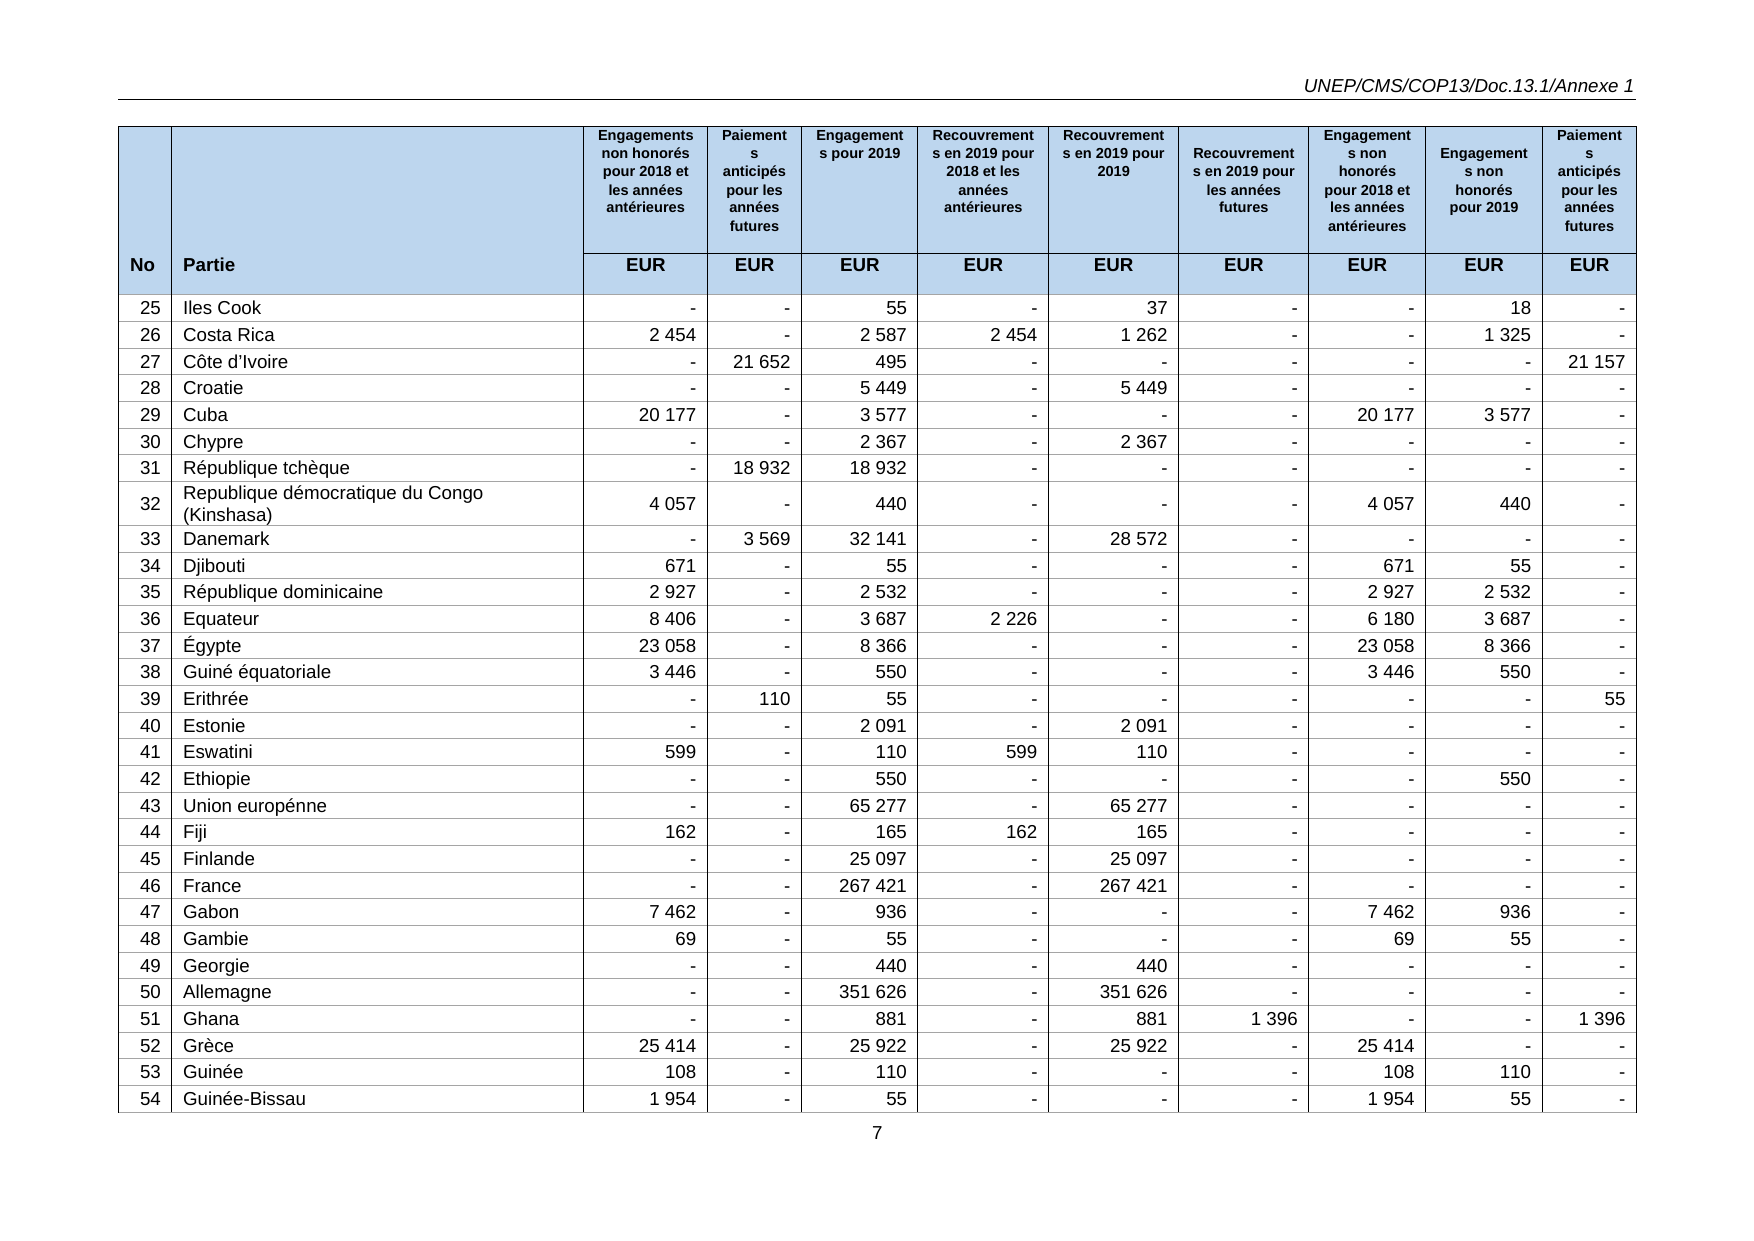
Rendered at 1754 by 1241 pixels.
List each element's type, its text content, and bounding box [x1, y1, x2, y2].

table_cell - [1179, 553, 1308, 578]
table_cell 3 687 [802, 606, 917, 632]
table_cell - [708, 375, 801, 401]
table_cell EUR [1179, 254, 1308, 294]
table_cell - [1179, 322, 1308, 347]
table_cell 29 [119, 402, 171, 427]
table_header Engagements non honorés pour 2018 et les années antérieures [1309, 127, 1425, 253]
table_cell 3 446 [584, 659, 707, 685]
table_cell 55 [1426, 926, 1542, 952]
table_cell - [1543, 526, 1636, 552]
table_cell 550 [802, 766, 917, 792]
table_cell - [1179, 739, 1308, 765]
table_cell Ethiopie [172, 766, 583, 792]
table_cell - [584, 295, 707, 321]
table_cell 54 [119, 1086, 171, 1112]
table_cell 440 [1426, 482, 1542, 525]
table_cell 110 [1049, 739, 1178, 765]
table_cell 55 [802, 686, 917, 712]
table_cell - [918, 633, 1048, 658]
table_cell - [1179, 579, 1308, 605]
table_cell - [918, 846, 1048, 872]
table_cell Republique démocratique du Congo (Kinshasa) [172, 482, 583, 525]
table_cell - [918, 526, 1048, 552]
table_cell Allemagne [172, 979, 583, 1005]
table_cell - [708, 1086, 801, 1112]
table_cell - [1309, 873, 1425, 898]
table_cell EUR [1049, 254, 1178, 294]
table_cell - [1426, 429, 1542, 454]
table_cell 267 421 [1049, 873, 1178, 898]
table_cell - [584, 979, 707, 1005]
table_cell - [1543, 455, 1636, 481]
table_cell 55 [802, 295, 917, 321]
table_cell - [1179, 846, 1308, 872]
table_cell - [1543, 429, 1636, 454]
table_cell 30 [119, 429, 171, 454]
table_cell - [918, 553, 1048, 578]
table_cell - [1309, 349, 1425, 374]
table_cell 1 396 [1179, 1006, 1308, 1032]
table_cell 25 414 [1309, 1033, 1425, 1058]
table_cell - [708, 482, 801, 525]
table_cell - [708, 633, 801, 658]
table_cell - [1543, 322, 1636, 347]
table_cell - [1179, 606, 1308, 632]
table_cell - [1049, 1086, 1178, 1112]
table_cell - [708, 979, 801, 1005]
table_cell - [1543, 1086, 1636, 1112]
table_cell - [1179, 659, 1308, 685]
table_cell - [918, 1059, 1048, 1085]
table_cell - [584, 846, 707, 872]
table_cell - [708, 1033, 801, 1058]
table_cell 2 454 [584, 322, 707, 347]
table_header Recouvrements en 2019 pour 2019 [1049, 127, 1178, 253]
table_cell 37 [119, 633, 171, 658]
table_cell - [1309, 686, 1425, 712]
table_cell 55 [1426, 1086, 1542, 1112]
table_cell Estonie [172, 713, 583, 738]
table_cell - [1426, 873, 1542, 898]
table_cell - [1426, 846, 1542, 872]
table_cell 440 [802, 482, 917, 525]
table_cell 33 [119, 526, 171, 552]
table_cell 110 [802, 1059, 917, 1085]
table_cell 39 [119, 686, 171, 712]
table_cell 49 [119, 953, 171, 978]
table_cell 40 [119, 713, 171, 738]
table_cell - [708, 322, 801, 347]
table_cell 41 [119, 739, 171, 765]
table_cell 35 [119, 579, 171, 605]
table_cell - [918, 349, 1048, 374]
table_cell - [1426, 953, 1542, 978]
table_cell - [708, 402, 801, 427]
table_cell 2 367 [802, 429, 917, 454]
table_cell - [918, 295, 1048, 321]
table_cell Chypre [172, 429, 583, 454]
table_cell 599 [918, 739, 1048, 765]
table_cell 8 406 [584, 606, 707, 632]
table_cell - [1309, 429, 1425, 454]
table_cell 108 [584, 1059, 707, 1085]
table_cell 2 091 [802, 713, 917, 738]
table_cell EUR [708, 254, 801, 294]
table_cell Croatie [172, 375, 583, 401]
table_cell 21 652 [708, 349, 801, 374]
table_cell 671 [584, 553, 707, 578]
table_cell 20 177 [584, 402, 707, 427]
table_cell 4 057 [584, 482, 707, 525]
table_cell 1 262 [1049, 322, 1178, 347]
table_cell 65 277 [1049, 793, 1178, 818]
table_cell - [918, 899, 1048, 925]
table_cell 108 [1309, 1059, 1425, 1085]
table_cell 671 [1309, 553, 1425, 578]
table_cell 550 [1426, 766, 1542, 792]
table_cell Fiji [172, 819, 583, 845]
table_cell 31 [119, 455, 171, 481]
table_cell 25 922 [802, 1033, 917, 1058]
table_cell Égypte [172, 633, 583, 658]
table_cell - [1426, 979, 1542, 1005]
table_cell - [1309, 819, 1425, 845]
table_cell 55 [802, 926, 917, 952]
table_cell - [1309, 793, 1425, 818]
table_cell Iles Cook [172, 295, 583, 321]
table_cell - [1426, 455, 1542, 481]
table_cell 1 325 [1426, 322, 1542, 347]
table_cell - [1049, 633, 1178, 658]
table_cell République dominicaine [172, 579, 583, 605]
table_cell - [708, 793, 801, 818]
table_cell - [1426, 1033, 1542, 1058]
table_cell 8 366 [802, 633, 917, 658]
table_cell 18 932 [802, 455, 917, 481]
table_cell - [1179, 482, 1308, 525]
table_cell - [1543, 633, 1636, 658]
table_cell 162 [918, 819, 1048, 845]
table_cell 51 [119, 1006, 171, 1032]
table_cell - [918, 375, 1048, 401]
table_cell - [1309, 322, 1425, 347]
table_cell - [1543, 659, 1636, 685]
table_cell - [1049, 349, 1178, 374]
table_cell - [1426, 793, 1542, 818]
table_cell EUR [1543, 254, 1636, 294]
table_cell - [1179, 979, 1308, 1005]
table_cell - [1543, 873, 1636, 898]
table_cell 55 [1543, 686, 1636, 712]
table_cell - [1309, 375, 1425, 401]
table_cell Gambie [172, 926, 583, 952]
table_cell - [1426, 713, 1542, 738]
table_header Engagements pour 2019 [802, 127, 917, 253]
table_cell - [584, 455, 707, 481]
table_cell République tchèque [172, 455, 583, 481]
table_cell 48 [119, 926, 171, 952]
table_cell 3 446 [1309, 659, 1425, 685]
table_cell 2 532 [1426, 579, 1542, 605]
table_cell - [1179, 1059, 1308, 1085]
table_header Recouvrements en 2019 pour les années futures [1179, 127, 1308, 253]
table_cell - [708, 713, 801, 738]
table_cell 110 [708, 686, 801, 712]
table_header Engagements non honorés pour 2019 [1426, 127, 1542, 253]
table_cell - [1309, 766, 1425, 792]
table_cell 267 421 [802, 873, 917, 898]
table_cell - [1543, 766, 1636, 792]
table_cell France [172, 873, 583, 898]
table_cell - [708, 606, 801, 632]
table_cell - [1179, 349, 1308, 374]
table_cell 2 587 [802, 322, 917, 347]
table_cell Eswatini [172, 739, 583, 765]
table_cell 25 097 [802, 846, 917, 872]
table_cell - [584, 793, 707, 818]
table_cell 3 569 [708, 526, 801, 552]
table_cell - [1309, 979, 1425, 1005]
table_cell - [918, 482, 1048, 525]
table_cell - [1543, 402, 1636, 427]
table_cell 38 [119, 659, 171, 685]
table_cell 599 [584, 739, 707, 765]
table_cell - [1309, 739, 1425, 765]
table_cell 55 [802, 1086, 917, 1112]
table_cell 20 177 [1309, 402, 1425, 427]
table_cell - [584, 429, 707, 454]
table_cell - [1543, 899, 1636, 925]
table_cell 2 367 [1049, 429, 1178, 454]
table_cell 32 [119, 482, 171, 525]
table_cell - [1179, 873, 1308, 898]
table_cell - [708, 295, 801, 321]
table_cell 7 462 [584, 899, 707, 925]
table_cell - [1543, 1033, 1636, 1058]
table_cell 55 [1426, 553, 1542, 578]
table_cell - [1179, 793, 1308, 818]
table_cell - [1179, 633, 1308, 658]
table_cell - [708, 429, 801, 454]
table_cell 28 [119, 375, 171, 401]
table_cell 25 922 [1049, 1033, 1178, 1058]
table_cell - [1179, 526, 1308, 552]
table_cell - [918, 979, 1048, 1005]
table_cell - [1049, 1059, 1178, 1085]
table_cell EUR [584, 254, 707, 294]
table_cell - [1426, 375, 1542, 401]
table_cell 110 [802, 739, 917, 765]
table_cell - [1309, 526, 1425, 552]
table_cell EUR [918, 254, 1048, 294]
table_cell Danemark [172, 526, 583, 552]
table_cell 43 [119, 793, 171, 818]
table_cell 936 [1426, 899, 1542, 925]
table_cell EUR [802, 254, 917, 294]
table_cell - [1179, 713, 1308, 738]
table_cell - [1049, 926, 1178, 952]
table_cell 55 [802, 553, 917, 578]
table_cell - [584, 375, 707, 401]
table_cell 21 157 [1543, 349, 1636, 374]
table_cell 881 [802, 1006, 917, 1032]
table_cell - [1543, 1059, 1636, 1085]
table_cell - [1543, 739, 1636, 765]
table_cell - [1049, 686, 1178, 712]
table_cell - [1426, 739, 1542, 765]
table_cell - [708, 899, 801, 925]
table_cell - [708, 846, 801, 872]
table_cell - [584, 526, 707, 552]
table_cell - [1309, 713, 1425, 738]
table_cell - [1049, 402, 1178, 427]
table_header Engagements non honorés pour 2018 et les années antérieures [584, 127, 707, 253]
table_cell Erithrée [172, 686, 583, 712]
table_cell - [1179, 899, 1308, 925]
table_cell - [1543, 295, 1636, 321]
table_cell - [1543, 713, 1636, 738]
table_cell - [708, 926, 801, 952]
table_cell 351 626 [802, 979, 917, 1005]
table_cell - [1049, 659, 1178, 685]
table_cell 2 927 [584, 579, 707, 605]
table_header Recouvrements en 2019 pour 2018 et les années antérieures [918, 127, 1048, 253]
table_cell - [584, 686, 707, 712]
table_cell - [708, 739, 801, 765]
table_cell - [708, 819, 801, 845]
table_cell - [918, 659, 1048, 685]
table_cell 440 [1049, 953, 1178, 978]
table_cell - [918, 1086, 1048, 1112]
table_cell - [918, 402, 1048, 427]
table_cell 27 [119, 349, 171, 374]
table_cell - [1426, 526, 1542, 552]
table_cell - [584, 873, 707, 898]
table_cell - [1543, 606, 1636, 632]
table_cell - [1426, 349, 1542, 374]
table_cell 351 626 [1049, 979, 1178, 1005]
table_cell - [584, 1006, 707, 1032]
table_cell 2 454 [918, 322, 1048, 347]
table_cell - [708, 553, 801, 578]
table_cell 2 927 [1309, 579, 1425, 605]
table_header Paiements anticipés pour les années futures [1543, 127, 1636, 253]
table_cell - [918, 953, 1048, 978]
table_cell - [708, 1059, 801, 1085]
table_cell 52 [119, 1033, 171, 1058]
table_cell - [1179, 1086, 1308, 1112]
table_cell - [1179, 295, 1308, 321]
table_cell - [1179, 926, 1308, 952]
table_cell - [918, 686, 1048, 712]
table_cell 47 [119, 899, 171, 925]
table_cell - [1426, 686, 1542, 712]
table_cell Guinée-Bissau [172, 1086, 583, 1112]
table_cell - [1426, 1006, 1542, 1032]
table_cell - [1049, 579, 1178, 605]
table_cell 881 [1049, 1006, 1178, 1032]
table_cell Côte d’Ivoire [172, 349, 583, 374]
table_cell - [708, 579, 801, 605]
table_cell - [1309, 953, 1425, 978]
table_cell - [1309, 455, 1425, 481]
table_cell - [1179, 402, 1308, 427]
table_cell - [1309, 846, 1425, 872]
table_cell 5 449 [1049, 375, 1178, 401]
table_cell 550 [1426, 659, 1542, 685]
table_cell 18 [1426, 295, 1542, 321]
table_cell - [1543, 979, 1636, 1005]
table_cell Grèce [172, 1033, 583, 1058]
table_cell 495 [802, 349, 917, 374]
table_cell Ghana [172, 1006, 583, 1032]
table_cell EUR [1309, 254, 1425, 294]
table_cell - [918, 713, 1048, 738]
table_cell - [1049, 606, 1178, 632]
table_cell 440 [802, 953, 917, 978]
table_cell 25 097 [1049, 846, 1178, 872]
table_cell 69 [584, 926, 707, 952]
table_cell 162 [584, 819, 707, 845]
table_cell - [1049, 553, 1178, 578]
table_cell - [708, 1006, 801, 1032]
table_cell - [1543, 846, 1636, 872]
table_cell 50 [119, 979, 171, 1005]
table_cell 1 954 [584, 1086, 707, 1112]
table_cell - [1543, 819, 1636, 845]
table_cell - [584, 766, 707, 792]
table_cell - [1179, 1033, 1308, 1058]
table_header Paiements anticipés pour les années futures [708, 127, 801, 253]
table_cell 2 091 [1049, 713, 1178, 738]
table_cell 46 [119, 873, 171, 898]
table_cell - [918, 579, 1048, 605]
table_cell - [918, 455, 1048, 481]
table_cell - [1426, 819, 1542, 845]
table_cell Gabon [172, 899, 583, 925]
table_cell - [1179, 819, 1308, 845]
table_cell - [708, 873, 801, 898]
table_cell - [1049, 455, 1178, 481]
table_cell - [918, 1033, 1048, 1058]
table_header Partie [172, 127, 583, 294]
table_cell 25 [119, 295, 171, 321]
table_cell 2 226 [918, 606, 1048, 632]
table_header No [119, 127, 171, 294]
table_cell 936 [802, 899, 917, 925]
table_cell - [1543, 579, 1636, 605]
table_cell 45 [119, 846, 171, 872]
table_cell - [1179, 455, 1308, 481]
table_cell 23 058 [584, 633, 707, 658]
table_cell - [1179, 953, 1308, 978]
table_cell Equateur [172, 606, 583, 632]
table_cell - [918, 926, 1048, 952]
table_cell 69 [1309, 926, 1425, 952]
table_cell 1 396 [1543, 1006, 1636, 1032]
table_cell 6 180 [1309, 606, 1425, 632]
table_cell 37 [1049, 295, 1178, 321]
table_cell - [1049, 482, 1178, 525]
table_cell Cuba [172, 402, 583, 427]
table_cell 165 [802, 819, 917, 845]
table_cell 3 687 [1426, 606, 1542, 632]
table_cell - [918, 873, 1048, 898]
table_cell Finlande [172, 846, 583, 872]
table_cell Djibouti [172, 553, 583, 578]
table_cell 36 [119, 606, 171, 632]
table_cell 110 [1426, 1059, 1542, 1085]
table_cell - [708, 953, 801, 978]
table_cell - [1543, 482, 1636, 525]
table_cell 3 577 [1426, 402, 1542, 427]
table_cell 25 414 [584, 1033, 707, 1058]
table_cell 2 532 [802, 579, 917, 605]
table_cell 1 954 [1309, 1086, 1425, 1112]
table_cell - [918, 766, 1048, 792]
table_cell - [584, 953, 707, 978]
table_cell - [1179, 429, 1308, 454]
table_cell - [918, 1006, 1048, 1032]
table_cell - [584, 713, 707, 738]
table_cell - [584, 349, 707, 374]
table_cell Union europénne [172, 793, 583, 818]
table_cell 3 577 [802, 402, 917, 427]
table_cell - [1309, 295, 1425, 321]
table_cell - [1543, 553, 1636, 578]
table_cell 550 [802, 659, 917, 685]
table_cell - [1543, 953, 1636, 978]
table_cell 23 058 [1309, 633, 1425, 658]
table_cell Guiné équatoriale [172, 659, 583, 685]
table_cell - [918, 793, 1048, 818]
table_cell - [918, 429, 1048, 454]
table_cell 32 141 [802, 526, 917, 552]
table_cell 42 [119, 766, 171, 792]
table_cell 7 462 [1309, 899, 1425, 925]
table_cell - [708, 766, 801, 792]
table_cell 34 [119, 553, 171, 578]
table_cell - [1179, 766, 1308, 792]
table_cell EUR [1426, 254, 1542, 294]
table_cell - [1049, 766, 1178, 792]
table_cell - [1179, 375, 1308, 401]
table_cell 18 932 [708, 455, 801, 481]
table_cell 26 [119, 322, 171, 347]
table_cell 65 277 [802, 793, 917, 818]
table_cell 28 572 [1049, 526, 1178, 552]
table_cell - [1309, 1006, 1425, 1032]
table_cell 53 [119, 1059, 171, 1085]
table_cell - [1179, 686, 1308, 712]
table_cell Costa Rica [172, 322, 583, 347]
table_cell - [1049, 899, 1178, 925]
table_cell - [1543, 375, 1636, 401]
table_cell Georgie [172, 953, 583, 978]
table_cell 165 [1049, 819, 1178, 845]
table_cell - [1543, 793, 1636, 818]
table_cell - [708, 659, 801, 685]
table_cell Guinée [172, 1059, 583, 1085]
table_cell - [1543, 926, 1636, 952]
table_cell 8 366 [1426, 633, 1542, 658]
table_cell 4 057 [1309, 482, 1425, 525]
table_cell 44 [119, 819, 171, 845]
table_cell 5 449 [802, 375, 917, 401]
